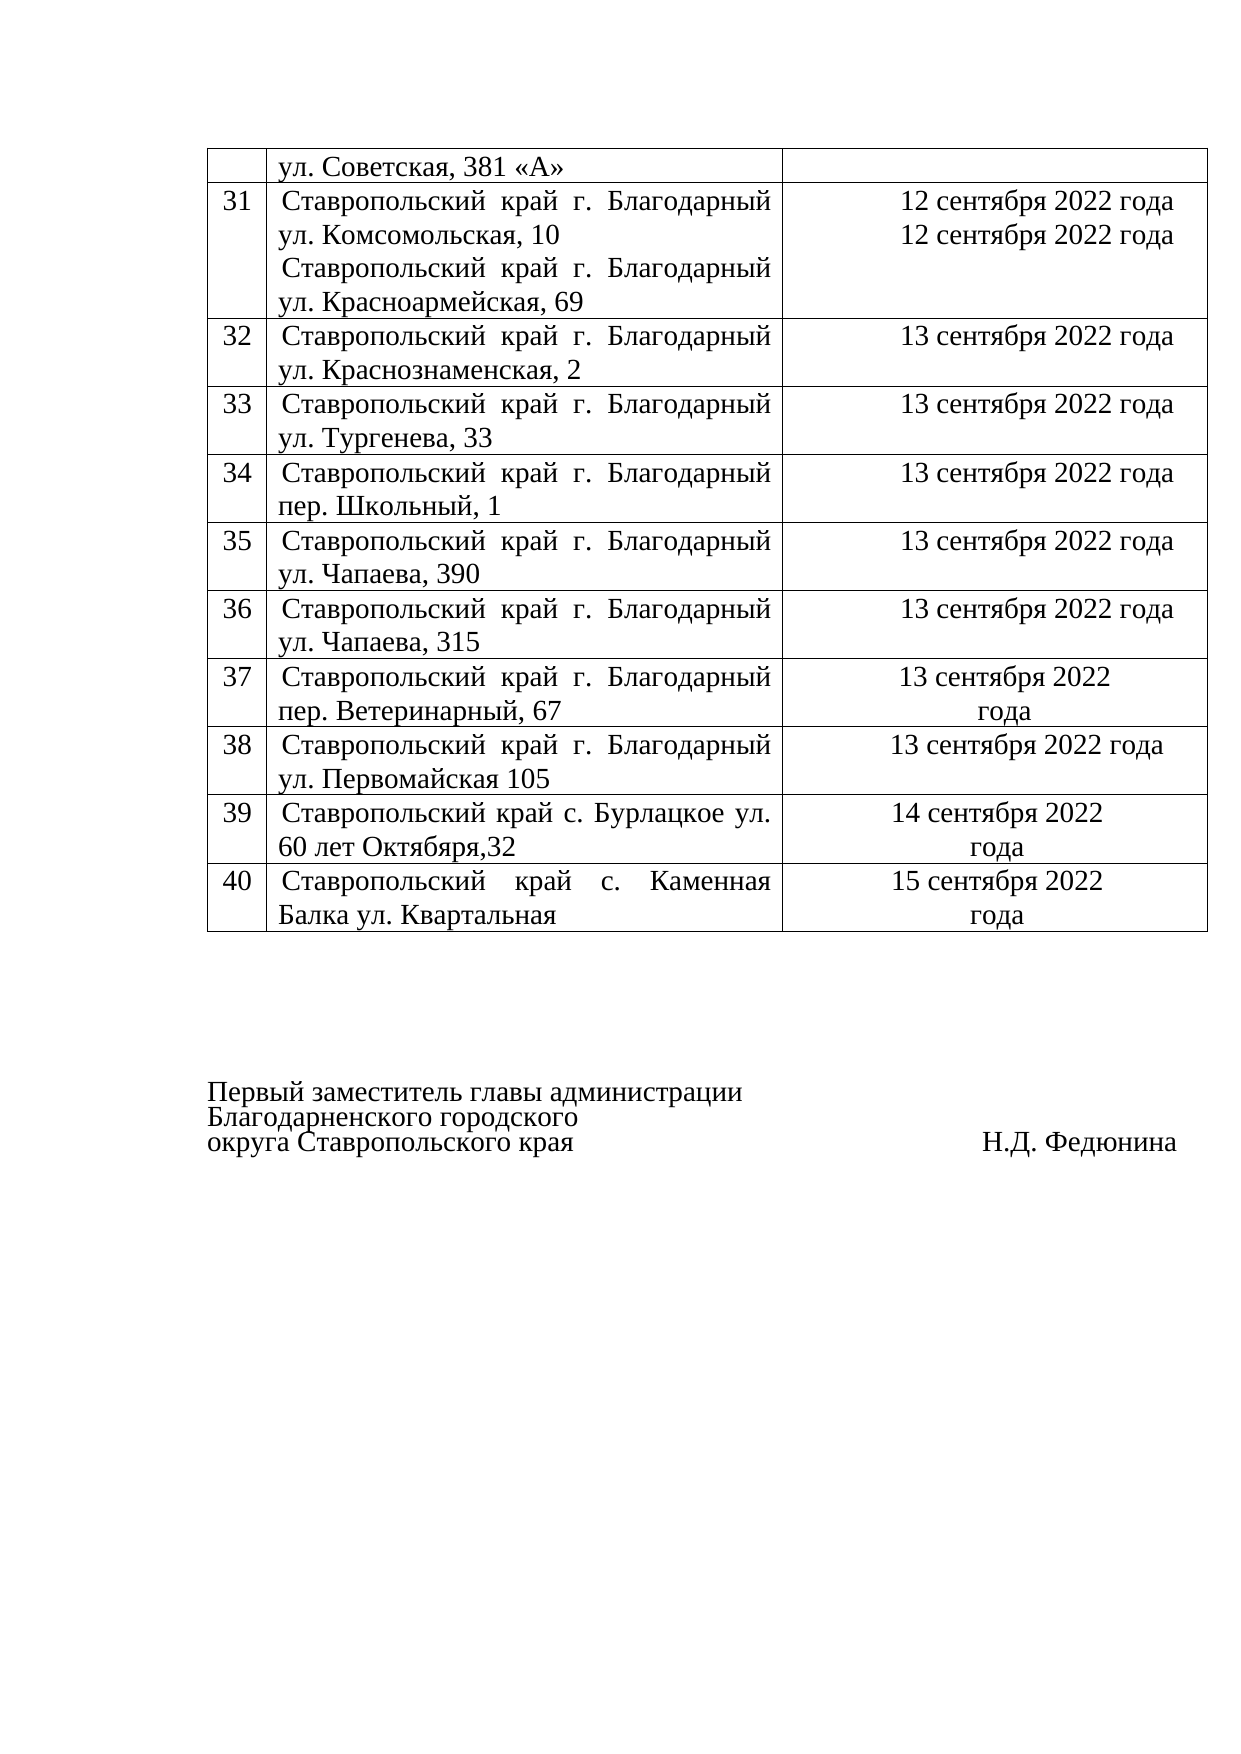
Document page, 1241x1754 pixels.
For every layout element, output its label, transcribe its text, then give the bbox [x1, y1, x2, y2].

table_cell 14 сентября 2022 года [783, 795, 1207, 862]
table_cell 39 [208, 795, 266, 862]
table_cell 33 [208, 387, 266, 454]
table_cell Ставропольский край г. Благодарный ул. Тургенева, 33 [267, 387, 782, 454]
text округа Ставропольского края Н.Д. Федюнина [207, 1132, 1017, 1157]
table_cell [783, 149, 1207, 182]
table_cell Ставропольский край г. Благодарный ул. Чапаева, 390 [267, 523, 782, 590]
table_cell 13 сентября 2022 года [783, 523, 1207, 590]
table_cell 32 [208, 319, 266, 386]
table_cell 13 сентября 2022 года [783, 727, 1207, 794]
text округа Ставропольского края Н.Д. Федюнина [1027, 1132, 1181, 1157]
table_cell 30 [208, 149, 266, 182]
table_cell Ставропольский край с. Каменная Балка ул. Квартальная [267, 864, 782, 931]
table_cell Ставропольский край г. Благодарный пер. Ветеринарный, 67 [267, 659, 782, 726]
table_cell 13 сентября 2022 года [783, 387, 1207, 454]
table_cell 37 [208, 659, 266, 726]
table_cell Ставропольский край г. Благодарный ул. Первомайская 105 [267, 727, 782, 794]
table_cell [267, 149, 782, 182]
table_cell 13 сентября 2022 года [783, 659, 1207, 726]
table_cell 13 сентября 2022 года [783, 319, 1207, 386]
table_cell 35 [208, 523, 266, 590]
table_cell Ставропольский край с. Бурлацкое ул. 60 лет Октябяря,32 [267, 795, 782, 862]
table_cell Ставропольский край г. Благодарный ул. Комсомольская, 10 Ставропольский край г. Благодарный ул. Красноармейская, 69 [267, 183, 782, 317]
table_cell 34 [208, 455, 266, 522]
text Благодарненского городского [207, 1107, 1181, 1132]
table_cell 40 [208, 864, 266, 931]
table_cell 36 [208, 591, 266, 658]
table_cell Ставропольский край г. Благодарный ул. Чапаева, 315 [267, 591, 782, 658]
table_cell Ставропольский край г. Благодарный пер. Школьный, 1 [267, 455, 782, 522]
table_cell 13 сентября 2022 года [783, 455, 1207, 522]
text Первый заместитель главы администрации [207, 1082, 1181, 1107]
table_cell 13 сентября 2022 года [783, 591, 1207, 658]
table_cell 12 сентября 2022 года 12 сентября 2022 года [783, 183, 1207, 317]
table_cell 38 [208, 727, 266, 794]
table_cell 15 сентября 2022 года [783, 864, 1207, 931]
table_cell 31 [208, 183, 266, 317]
table_cell Ставропольский край г. Благодарный ул. Краснознаменская, 2 [267, 319, 782, 386]
